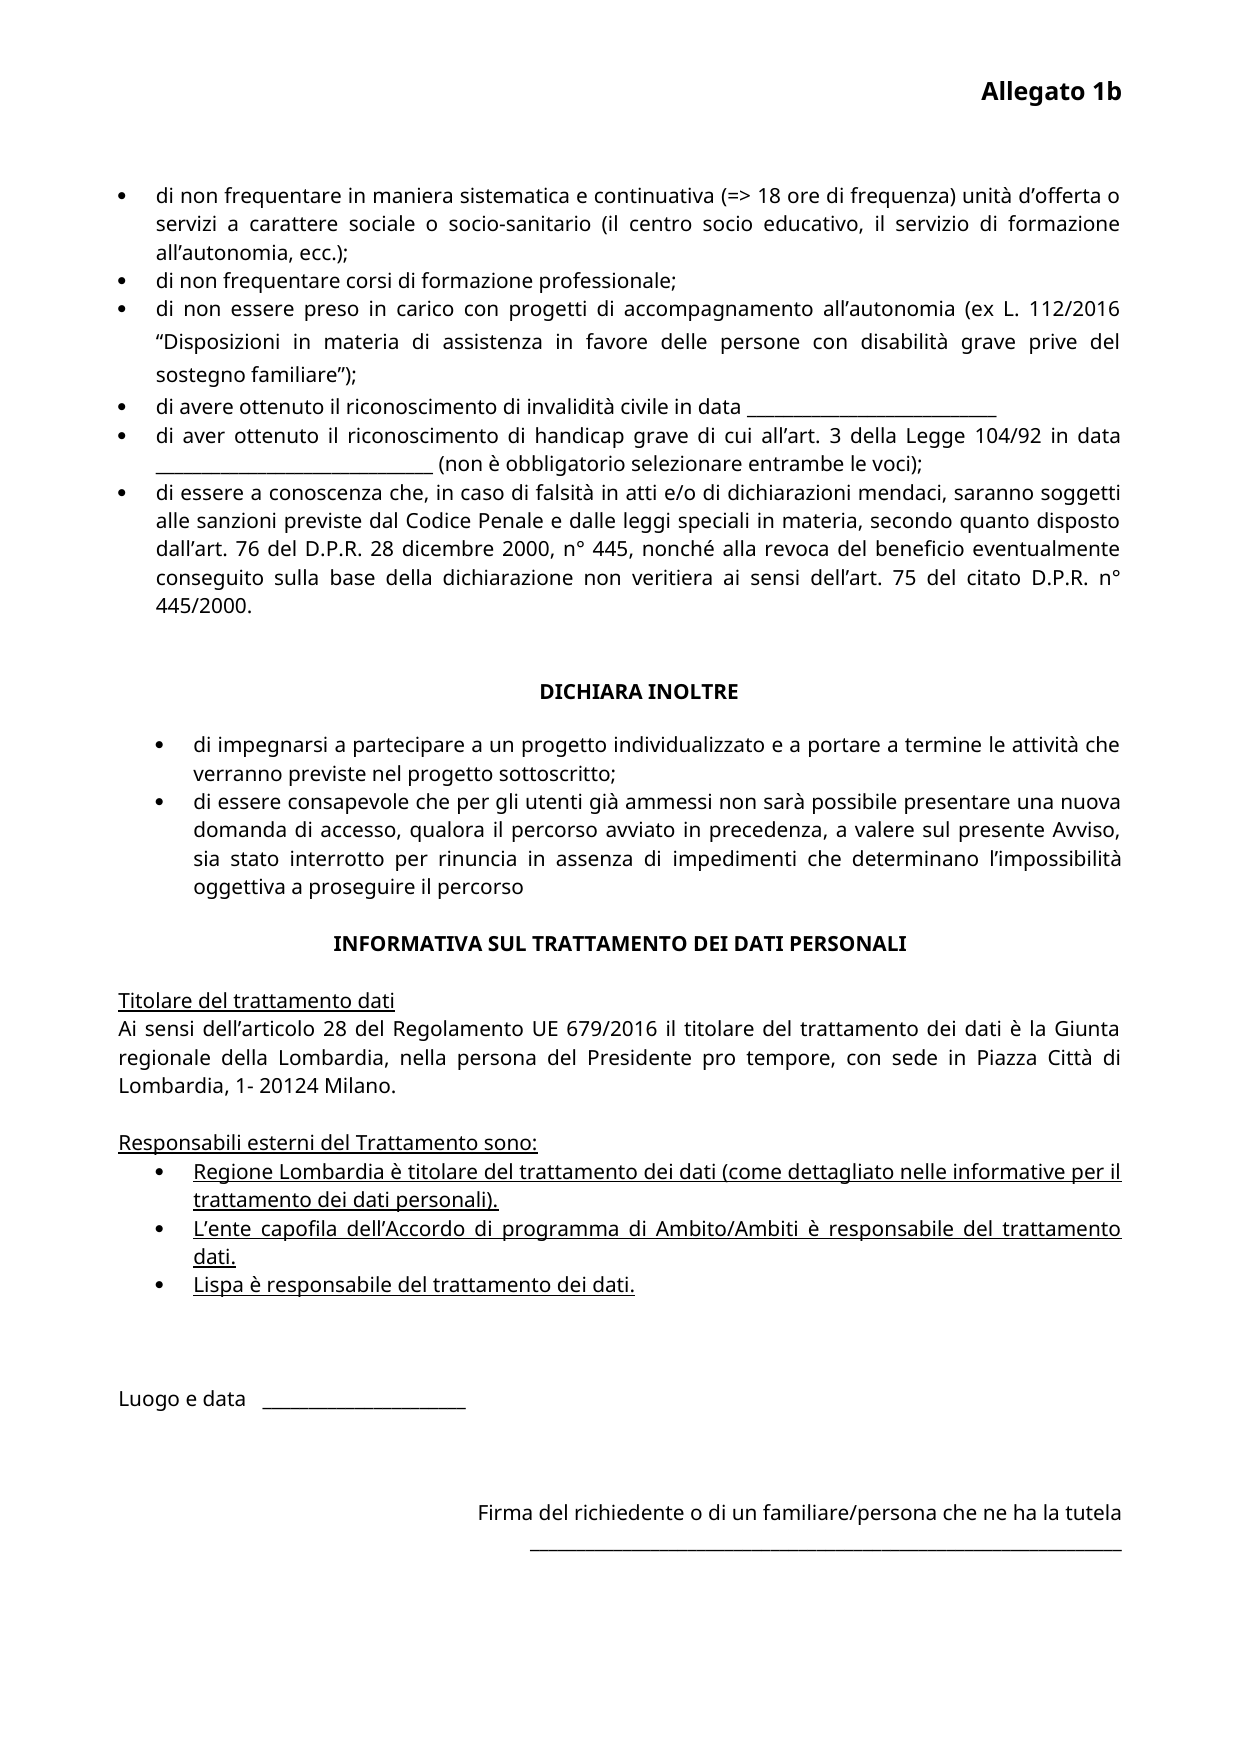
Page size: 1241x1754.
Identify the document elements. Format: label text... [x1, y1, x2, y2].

text Titolare del trattamento dati [118, 986, 1122, 1014]
list L’ente capofila dell’Accordo di programma di Ambito/Ambiti è responsabile del trattamento dati. [156, 1214, 1122, 1271]
text Luogo e data ______________________ [118, 1384, 1122, 1413]
list Regione Lombardia è titolare del trattamento dei dati (come dettagliato nelle informative per il trattamento dei dati personali). [156, 1157, 1122, 1214]
list di essere a conoscenza che, in caso di falsità in atti e/o di dichiarazioni mendaci, saranno soggetti alle sanzioni previste dal Codice Penale e dalle leggi speciali in materia, secondo quanto disposto dall’art. 76 del D.P.R. 28 dicembre 2000, n° 445, nonché alla revoca del beneficio eventualmente conseguito sulla base della dichiarazione non veritiera ai sensi dell’art. 75 del citato D.P.R. n° 445/2000. [118, 478, 1122, 620]
text INFORMATIVA SUL TRATTAMENTO DEI DATI PERSONALI [118, 929, 1122, 958]
text Responsabili esterni del Trattamento sono: [118, 1128, 1122, 1157]
text ________________________________________________________________ [118, 1526, 1122, 1555]
list di aver ottenuto il riconoscimento di handicap grave di cui all’art. 3 della Legge 104/92 in data ______________________________ (non è obbligatorio selezionare entrambe le voci); [118, 421, 1122, 478]
list di non frequentare in maniera sistematica e continuativa (=> 18 ore di frequenza) unità d’offerta o servizi a carattere sociale o socio-sanitario (il centro socio educativo, il servizio di formazione all’autonomia, ecc.); [118, 181, 1122, 266]
list di impegnarsi a partecipare a un progetto individualizzato e a portare a termine le attività che verranno previste nel progetto sottoscritto; [156, 730, 1122, 787]
text DICHIARA INOLTRE [156, 677, 1122, 705]
text Firma del richiedente o di un familiare/persona che ne ha la tutela [118, 1498, 1122, 1526]
list di avere ottenuto il riconoscimento di invalidità civile in data ___________________________ [118, 392, 1122, 421]
list Lispa è responsabile del trattamento dei dati. [156, 1271, 1122, 1299]
list di essere consapevole che per gli utenti già ammessi non sarà possibile presentare una nuova domanda di accesso, qualora il percorso avviato in precedenza, a valere sul presente Avviso, sia stato interrotto per rinuncia in assenza di impedimenti che determinano l’impossibilità oggettiva a proseguire il percorso [156, 787, 1122, 901]
list di non essere preso in carico con progetti di accompagnamento all’autonomia (ex L. 112/2016 “Disposizioni in materia di assistenza in favore delle persone con disabilità grave prive del sostegno familiare”); [118, 294, 1122, 388]
list di non frequentare corsi di formazione professionale; [118, 266, 1122, 294]
text Ai sensi dell’articolo 28 del Regolamento UE 679/2016 il titolare del trattamento dei dati è la Giunta regionale della Lombardia, nella persona del Presidente pro tempore, con sede in Piazza Città di Lombardia, 1- 20124 Milano. [118, 1014, 1122, 1100]
